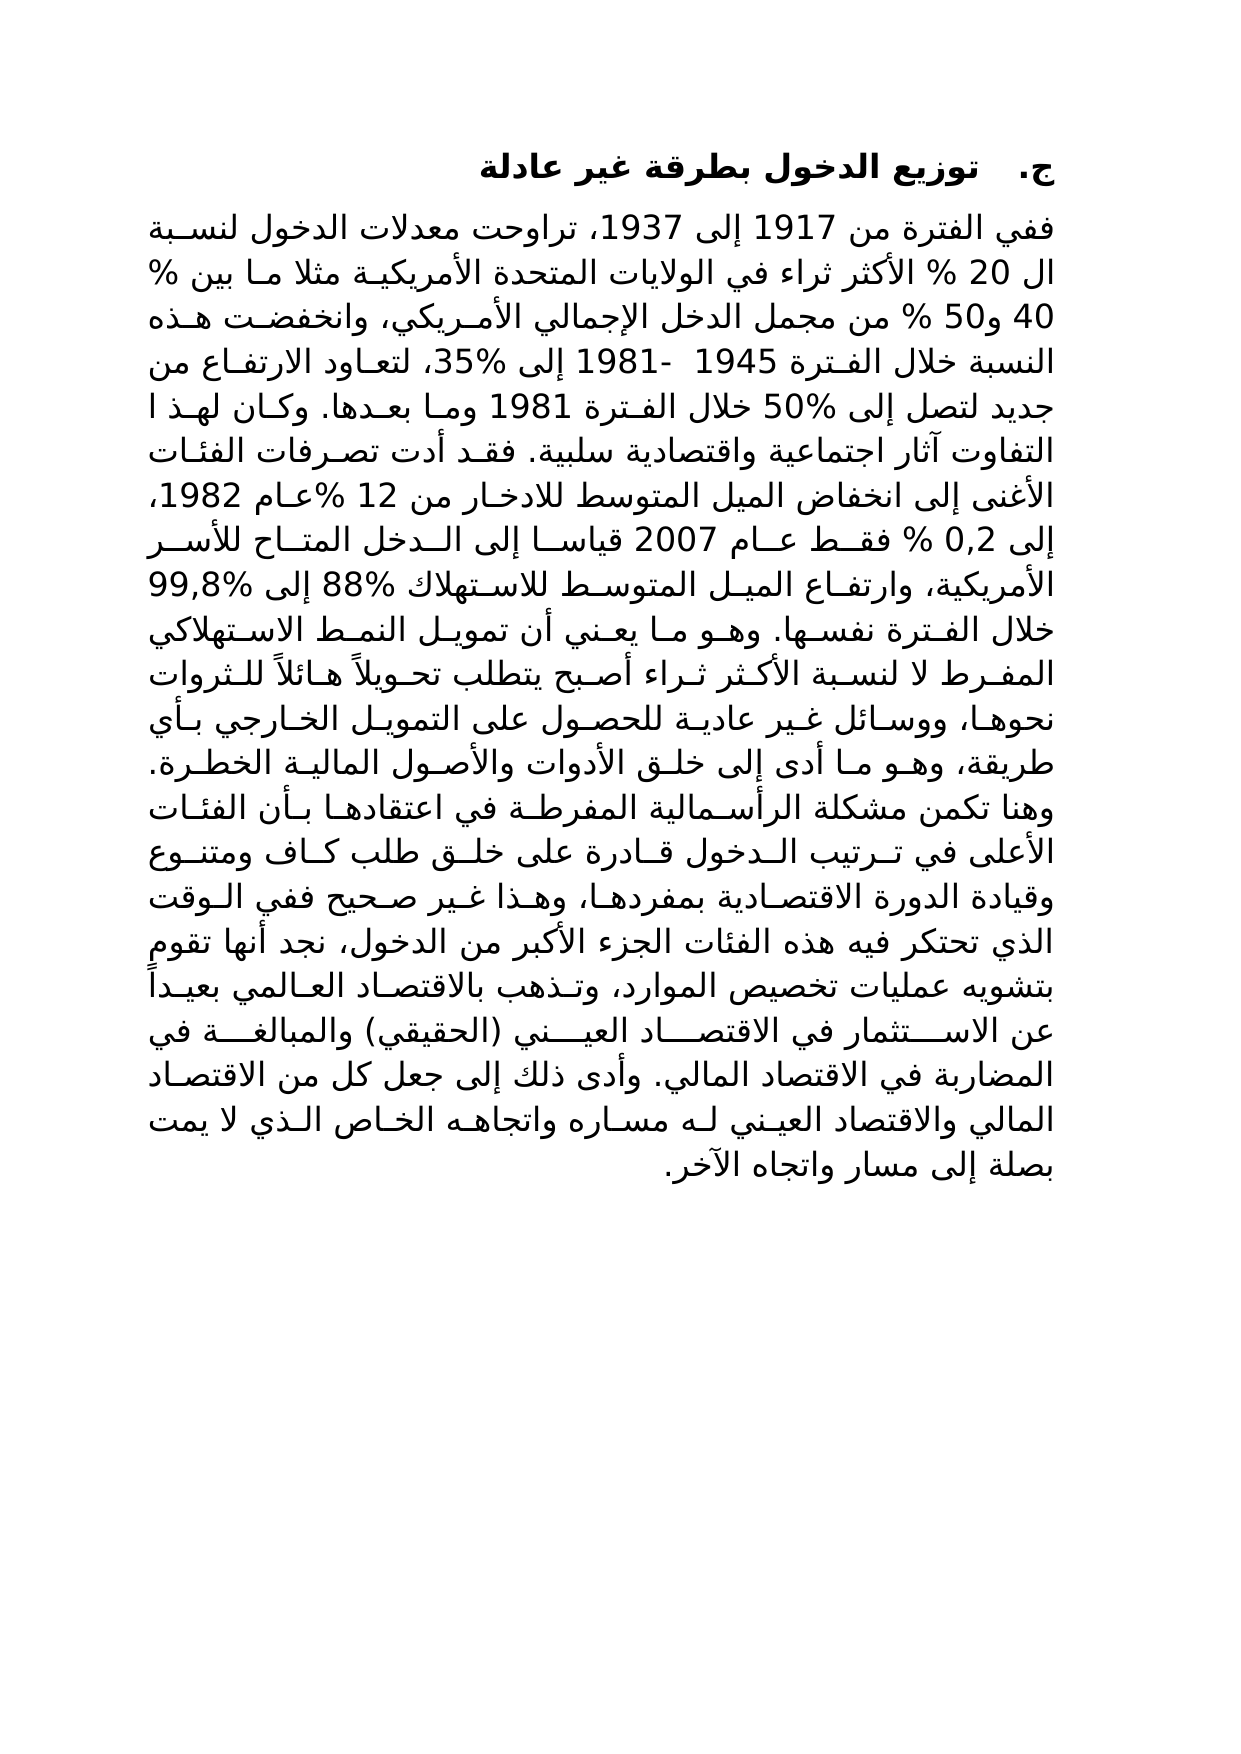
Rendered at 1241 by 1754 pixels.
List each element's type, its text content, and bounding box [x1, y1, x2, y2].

text ففي الفترة من 1917 إلى 1937، تراوحت معدلات الدخول لنسبة ال 20 % الأكثر ثراء في الولايات المتحدة الأمريكية مثلا ما بين %40 و50 % من مجمل الدخل الإجمالي الأمريكي، وانخفضت هذه النسبة خلال الفترة 1945 -1981 إلى %35، لتعاود الارتفاع من جديد لتصل إلى %50 خلال الفترة 1981 وما بعدها. وكان لهذ ا التفاوت آثار اجتماعية واقتصادية سلبية. فقد أدت تصرفات الفئات الأغنى إلى انخفاض الميل المتوسط للادخار من 12 %عام 1982، إلى 0,2 % فقط عام 2007 قياسا إلى الدخل المتاح للأسر الأمريكية، وارتفاع الميل المتوسط للاستهلاك %88 إلى %99,8 خلال الفترة نفسها. وهو ما يعني أن تمويل النمط الاستهلاكي المفرط لا لنسبة الأكثر ثراء أصبح يتطلب تحويلاً هائلاً للثروات نحوها، ووسائل غير عادية للحصول على التمويل الخارجي بأي طريقة، وهو ما أدى إلى خلق الأدوات والأصول المالية الخطرة. وهنا تكمن مشكلة الرأسمالية المفرطة في اعتقادها بأن الفئات الأعلى في ترتيب الدخول قادرة على خلق طلب كاف ومتنوع وقيادة الدورة الاقتصادية بمفردها، وهذا غير صحيح ففي الوقت الذي تحتكر فيه هذه الفئات الجزء الأكبر من الدخول، نجد أنها تقوم بتشويه عمليات تخصيص الموارد، وتذهب بالاقتصاد العالمي بعيداً عن الاستثمار في الاقتصاد العيني (الحقيقي) والمبالغة في المضاربة في الاقتصاد المالي. وأدى ذلك إلى جعل كل من الاقتصاد المالي والاقتصاد العيني له مساره واتجاهه الخاص الذي لا يمت بصلة إلى مسار واتجاه الآخر. [148, 209, 1055, 1184]
list توزيع الدخول بطرقة غير عادلة [148, 148, 1018, 186]
